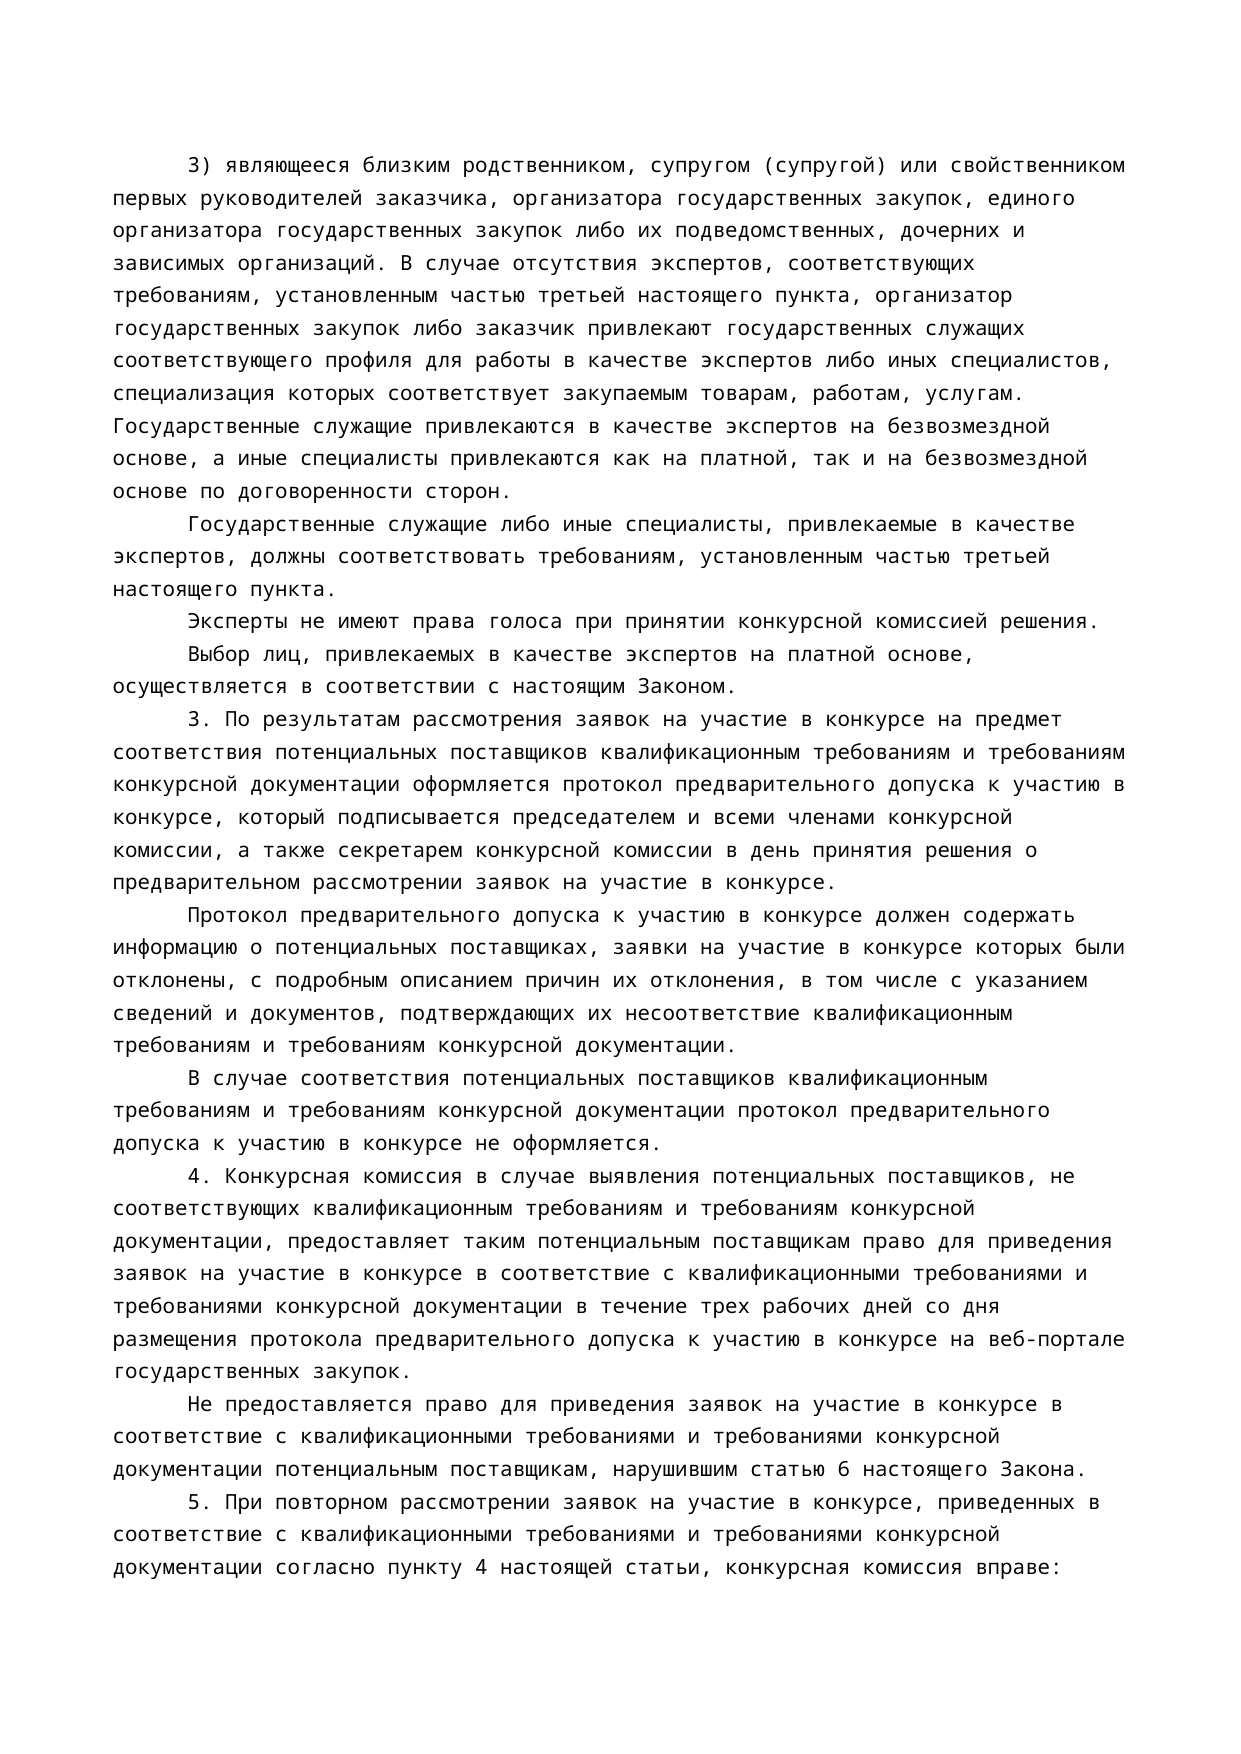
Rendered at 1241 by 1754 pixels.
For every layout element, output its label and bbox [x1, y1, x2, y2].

text [112, 150, 1128, 1580]
